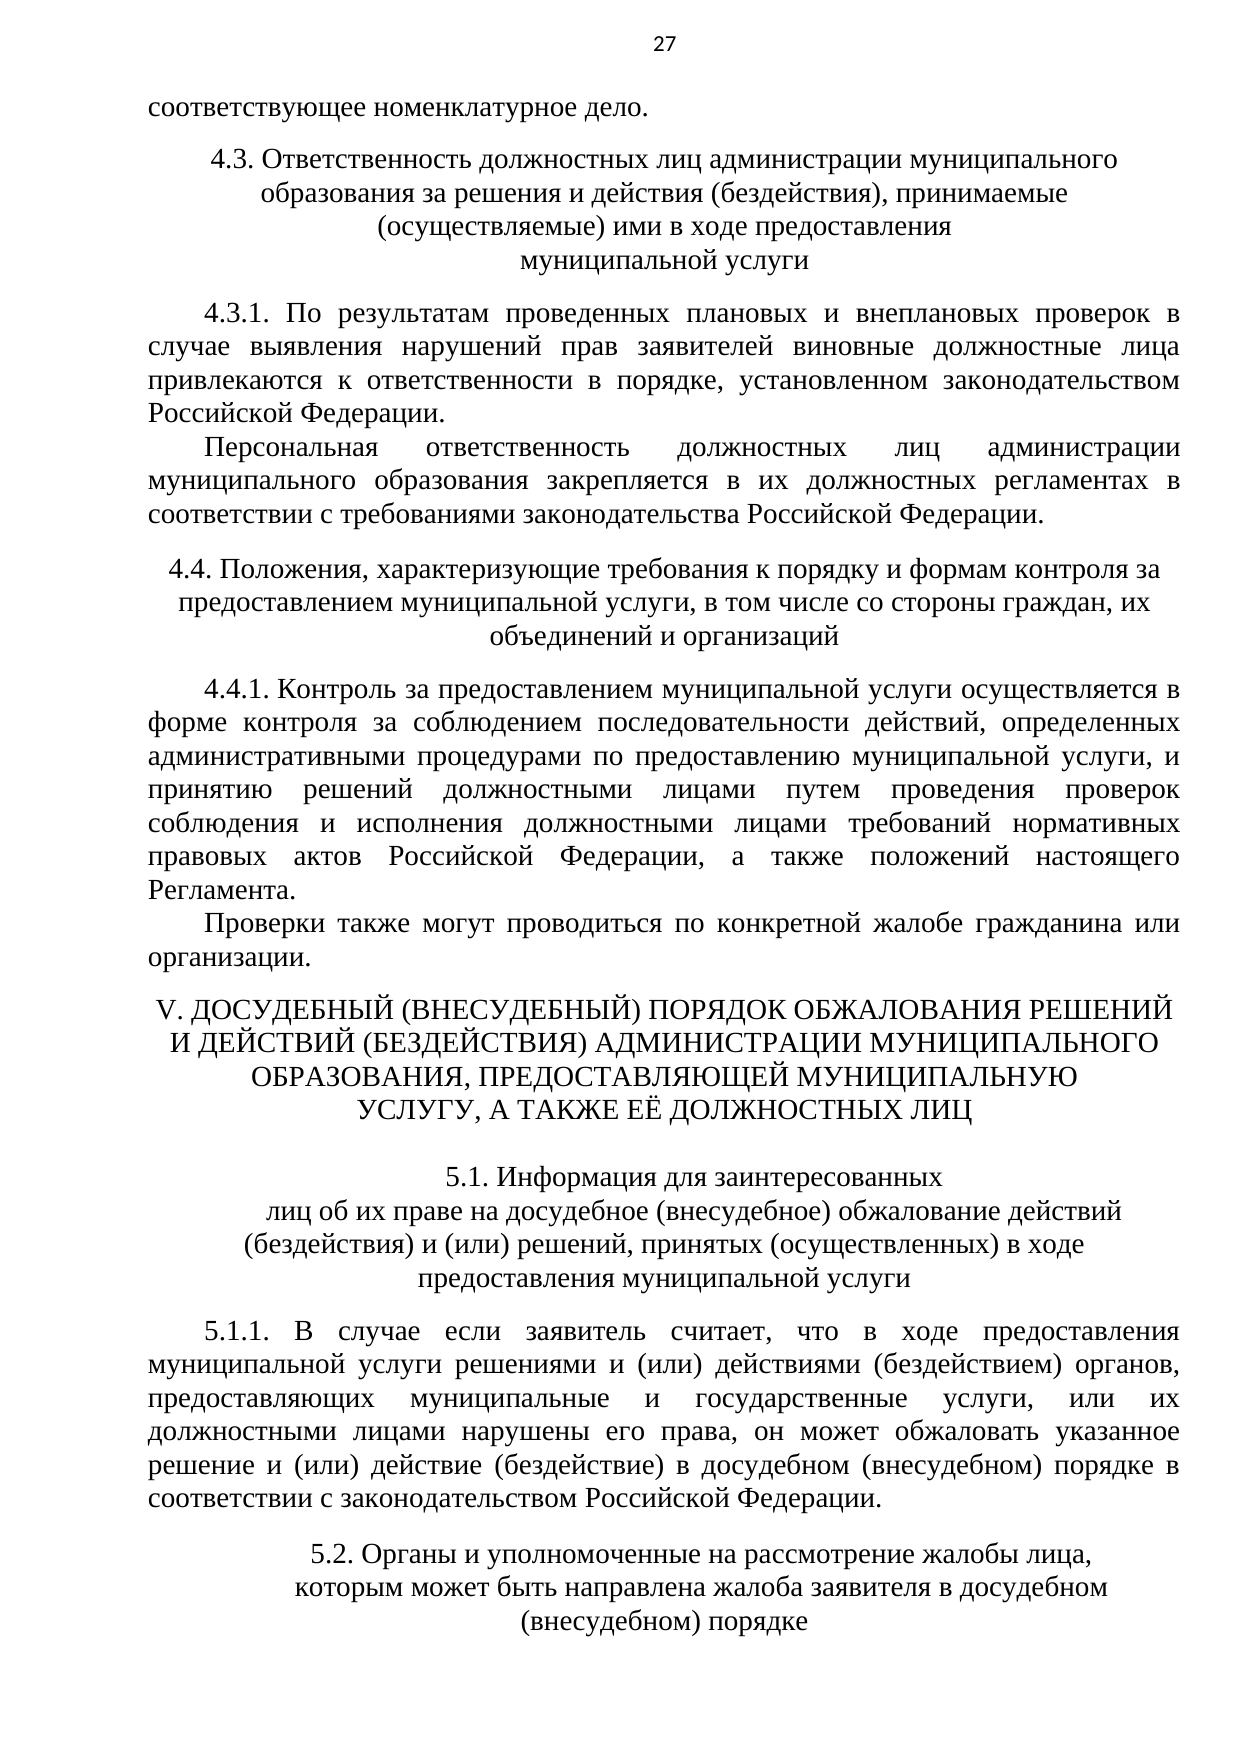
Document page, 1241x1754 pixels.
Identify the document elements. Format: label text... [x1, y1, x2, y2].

text лиц об их праве на досудебное (внесудебное) обжалование действий (бездействия) и (или) решений, принятых (осуществленных) в ходе предоставления муниципальной услуги [148, 1193, 1181, 1294]
text 5.1.1. В случае если заявитель считает, что в ходе предоставления муниципальной услуги решениями и (или) действиями (бездействием) органов, предоставляющих муниципальные и государственные услуги, или их должностными лицами нарушены его права, он может обжаловать указанное решение и (или) действие (бездействие) в досудебном (внесудебном) порядке в соответствии с законодательством Российской Федерации. [148, 1313, 1181, 1514]
text V. ДОСУДЕБНЫЙ (ВНЕСУДЕБНЫЙ) ПОРЯДОК ОБЖАЛОВАНИЯ РЕШЕНИЙ И ДЕЙСТВИЙ (БЕЗДЕЙСТВИЯ) АДМИНИСТРАЦИИ МУНИЦИПАЛЬНОГО ОБРАЗОВАНИЯ, ПРЕДОСТАВЛЯЮЩЕЙ МУНИЦИПАЛЬНУЮ [148, 992, 1181, 1092]
text муниципальной услуги [148, 242, 1181, 276]
text 4.4. Положения, характеризующие требования к порядку и формам контроля за предоставлением муниципальной услуги, в том числе со стороны граждан, их объединений и организаций [148, 551, 1181, 652]
text 4.4.1. Контроль за предоставлением муниципальной услуги осуществляется в форме контроля за соблюдением последовательности действий, определенных административными процедурами по предоставлению муниципальной услуги, и принятию решений должностными лицами путем проведения проверок соблюдения и исполнения должностными лицами требований нормативных правовых актов Российской Федерации, а также положений настоящего Регламента. [148, 671, 1181, 906]
text Персональная ответственность должностных лиц администрации муниципального образования закрепляется в их должностных регламентах в соответствии с требованиями законодательства Российской Федерации. [148, 429, 1181, 529]
text 4.3. Ответственность должностных лиц администрации муниципального образования за решения и действия (бездействия), принимаемые [148, 141, 1181, 208]
text 5.2. Органы и уполномоченные на рассмотрение жалобы лица, [148, 1536, 1181, 1569]
text 5.1. Информация для заинтересованных [148, 1159, 1181, 1193]
text Проверки также могут проводиться по конкретной жалобе гражданина или организации. [148, 906, 1181, 973]
text УСЛУГУ, А ТАКЖЕ ЕЁ ДОЛЖНОСТНЫХ ЛИЦ [148, 1092, 1181, 1126]
text которым может быть направлена жалоба заявителя в досудебном (внесудебном) порядке [148, 1569, 1181, 1636]
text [148, 89, 1181, 122]
text 4.3.1. По результатам проведенных плановых и внеплановых проверок в случае выявления нарушений прав заявителей виновные должностные лица привлекаются к ответственности в порядке, установленном законодательством Российской Федерации. [148, 295, 1181, 429]
text (осуществляемые) ими в ходе предоставления [148, 208, 1181, 242]
